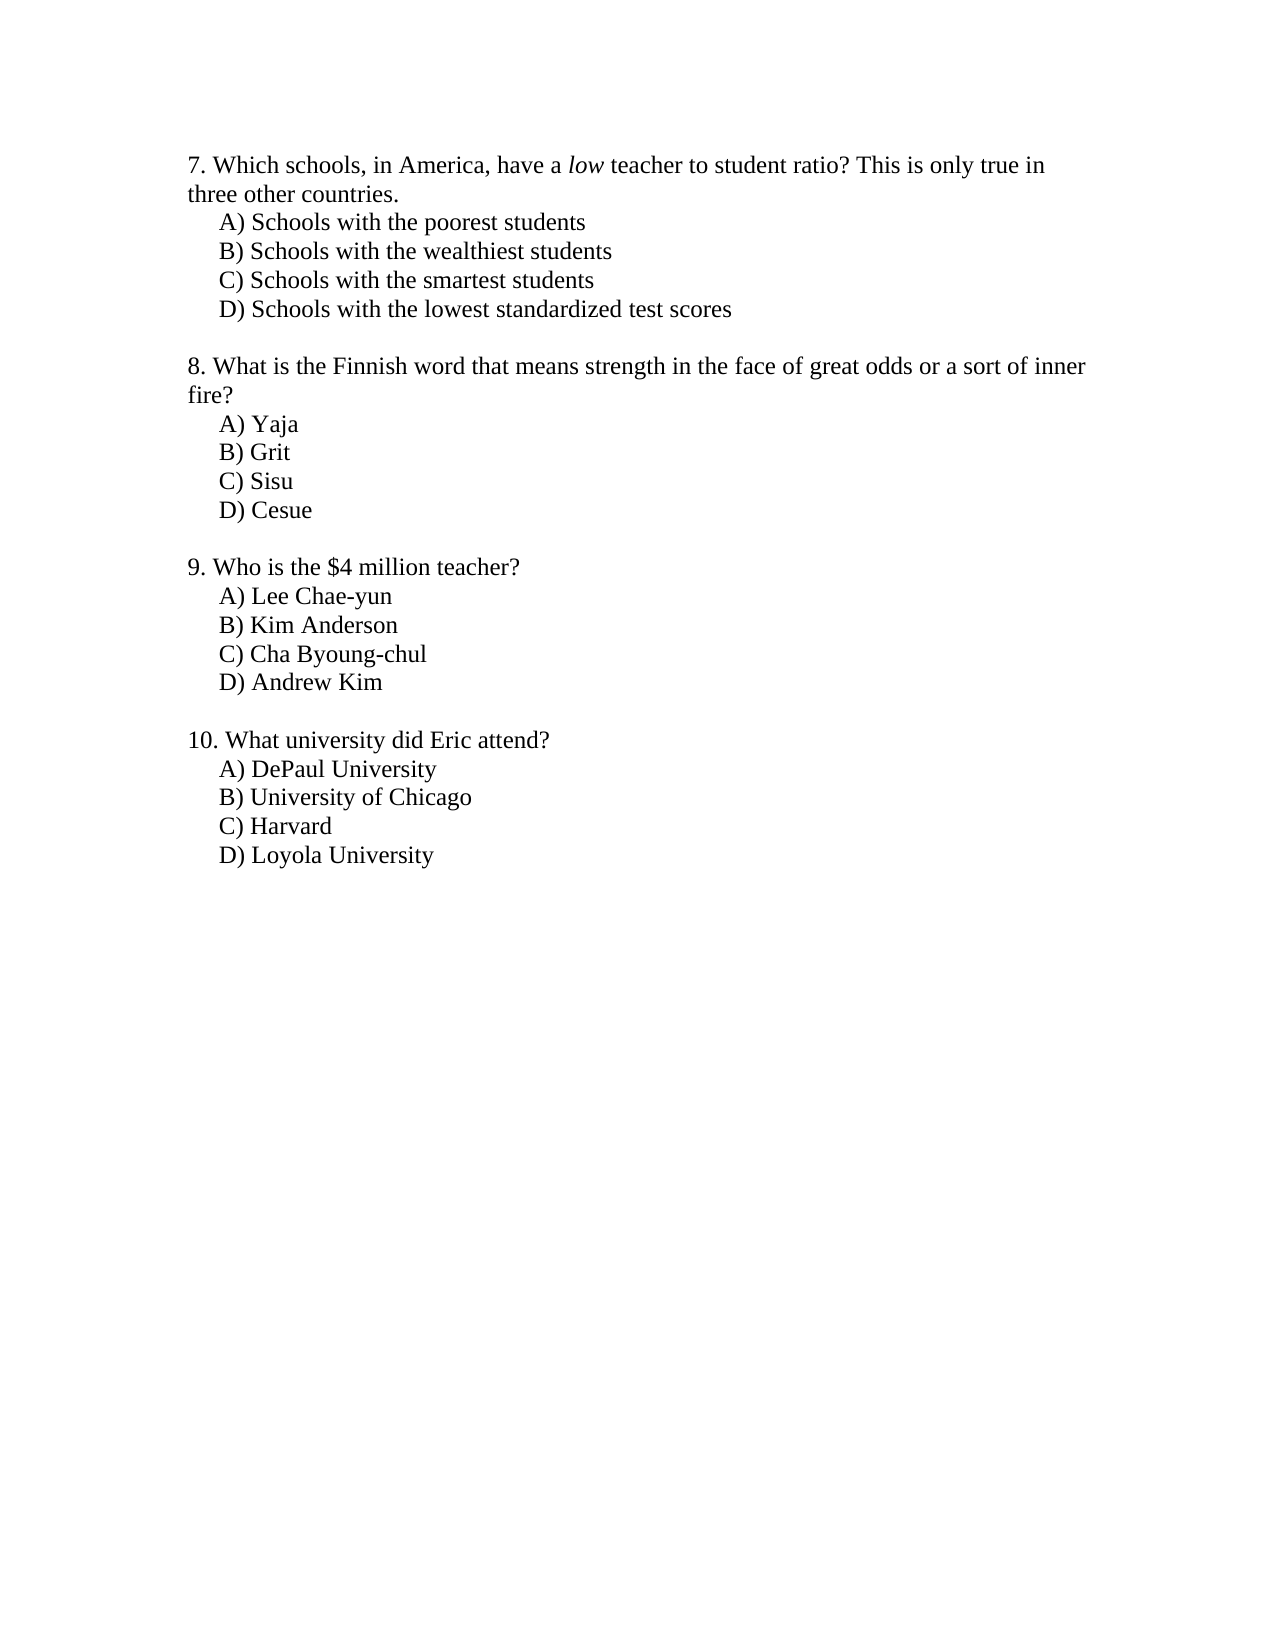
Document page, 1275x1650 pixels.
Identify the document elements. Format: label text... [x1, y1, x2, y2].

text 7. Which schools, in America, have a low teacher to student ratio? This is only true in three other countries. A) Schools with the poorest students B) Schools with the wealthiest students C) Schools with the smartest students D) Schools with the lowest standardized test scores 8. What is the Finnish word that means strength in the face of great odds or a sort of inner fire? A) Yaja B) Grit C) Sisu D) Cesue 9. Who is the $4 million teacher? A) Lee Chae-yun B) Kim Anderson C) Cha Byoung-chul D) Andrew Kim 10. What university did Eric attend? A) DePaul University B) University of Chicago C) Harvard D) Loyola University [187, 150, 1087, 869]
